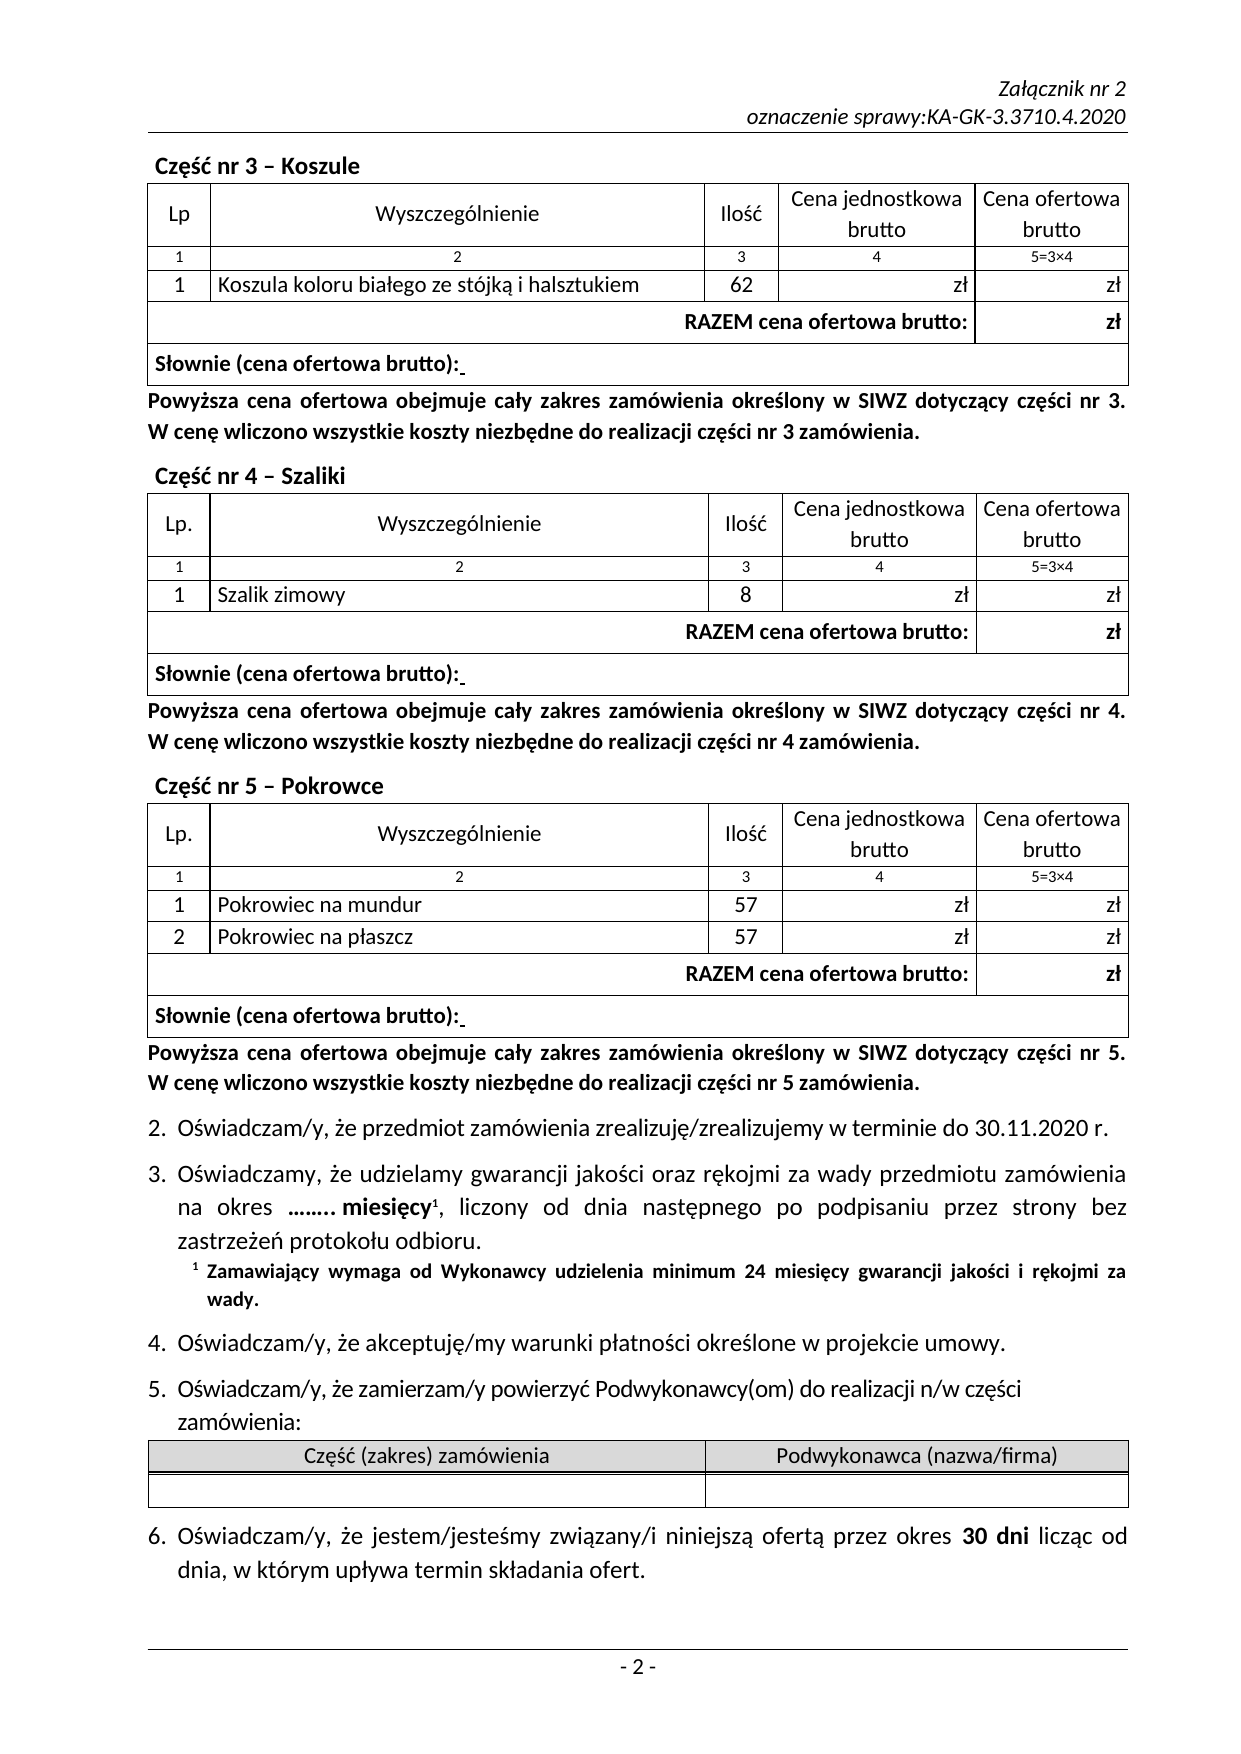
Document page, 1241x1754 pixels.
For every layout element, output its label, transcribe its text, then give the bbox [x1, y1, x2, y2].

table_cell Cena ofertowa brutto [977, 494, 1128, 556]
table_cell Lp. [148, 494, 209, 556]
table_cell [706, 1475, 1128, 1507]
text Powyższa cena ofertowa obejmuje cały zakres zamówienia określony w SIWZ dotyczący części nr 4. W cenę wliczono wszystkie koszty niezbędne do realizacji części nr 4 zamówienia. [148, 696, 1128, 755]
table_cell Szalik zimowy [211, 581, 708, 611]
table_cell zł [977, 954, 1128, 995]
table_header Część nr 3 – Koszule [148, 150, 1128, 183]
table_cell 1 [148, 581, 209, 611]
list Oświadczam/y, że akceptuję/my warunki płatności określone w projekcie umowy. [148, 1327, 1128, 1357]
table_cell 1 [148, 557, 209, 579]
text 1 Zamawiający wymaga od Wykonawcy udzielenia minimum 24 miesięcy gwarancji jakości i rękojmi za wady. [192, 1258, 1128, 1312]
table_cell Pokrowiec na mundur [211, 891, 708, 921]
table_cell 5=3×4 [977, 867, 1128, 889]
table_header Podwykonawca (nazwa/firma) [706, 1441, 1128, 1471]
table_cell 2 [211, 247, 704, 269]
table_cell 62 [705, 271, 778, 301]
table_cell 5=3×4 [977, 557, 1128, 579]
list Oświadczam/y, że zamierzam/y powierzyć Podwykonawcy(om) do realizacji n/w części zamówienia: [148, 1373, 1128, 1437]
table_cell Ilość [709, 494, 782, 556]
table_cell 3 [705, 247, 778, 269]
table_cell Koszula koloru białego ze stójką i halsztukiem [211, 271, 704, 301]
table_cell 1 [148, 867, 209, 889]
table_cell zł [783, 922, 976, 953]
list Oświadczamy, że udzielamy gwarancji jakości oraz rękojmi za wady przedmiotu zamówienia na okres …….. miesięcy1, liczony od dnia następnego po podpisaniu przez strony bez zastrzeżeń protokołu odbioru. [148, 1158, 1128, 1255]
table_cell Lp [148, 184, 210, 246]
table_cell Cena ofertowa brutto [977, 804, 1128, 866]
table_cell zł [977, 581, 1128, 611]
list Oświadczam/y, że jestem/jesteśmy związany/i niniejszą ofertą przez okres 30 dni licząc od dnia, w którym upływa termin składania ofert. [148, 1520, 1128, 1584]
table_cell zł [783, 581, 976, 611]
text Powyższa cena ofertowa obejmuje cały zakres zamówienia określony w SIWZ dotyczący części nr 5. W cenę wliczono wszystkie koszty niezbędne do realizacji części nr 5 zamówienia. [148, 1038, 1128, 1096]
table_cell zł [977, 612, 1128, 653]
table_cell 1 [148, 271, 210, 301]
table_cell Słownie (cena ofertowa brutto): [148, 344, 1128, 385]
table_cell 57 [709, 922, 782, 953]
table_cell Słownie (cena ofertowa brutto): [148, 996, 1128, 1037]
table_cell Cena ofertowa brutto [976, 184, 1128, 246]
table_cell 5=3×4 [976, 247, 1128, 269]
table_cell 1 [148, 891, 209, 921]
list Oświadczam/y, że przedmiot zamówienia zrealizuję/zrealizujemy w terminie do 30.11.2020 r. [148, 1112, 1128, 1142]
table_cell zł [976, 302, 1128, 343]
table_cell zł [783, 891, 976, 921]
table_header Część nr 5 – Pokrowce [148, 758, 1128, 803]
table_header Część (zakres) zamówienia [149, 1441, 705, 1471]
table_header Część nr 4 – Szaliki [148, 448, 1128, 493]
table_cell Słownie (cena ofertowa brutto): [148, 654, 1128, 695]
table_cell Ilość [709, 804, 782, 866]
table_cell RAZEM cena ofertowa brutto: [148, 954, 976, 995]
table_cell Cena jednostkowa brutto [779, 184, 974, 246]
table_cell zł [976, 271, 1128, 301]
table_cell Ilość [705, 184, 778, 246]
table_cell zł [977, 922, 1128, 953]
table_cell Wyszczególnienie [211, 184, 704, 246]
table_cell 3 [709, 867, 782, 889]
table_cell zł [779, 271, 974, 301]
table_cell 2 [148, 922, 209, 953]
table_cell 1 [148, 247, 210, 269]
table_cell Wyszczególnienie [211, 804, 708, 866]
table_cell 4 [783, 557, 976, 579]
table_cell Lp. [148, 804, 209, 866]
table_cell Cena jednostkowa brutto [783, 804, 976, 866]
table_cell 2 [211, 867, 708, 889]
table_cell 8 [709, 581, 782, 611]
table_cell RAZEM cena ofertowa brutto: [148, 302, 974, 343]
table_cell 4 [783, 867, 976, 889]
table_cell 4 [779, 247, 974, 269]
table_cell [149, 1475, 705, 1507]
table_cell 57 [709, 891, 782, 921]
table_cell Pokrowiec na płaszcz [211, 922, 708, 953]
table_cell zł [977, 891, 1128, 921]
table_cell Wyszczególnienie [211, 494, 708, 556]
table_cell 2 [211, 557, 708, 579]
text Powyższa cena ofertowa obejmuje cały zakres zamówienia określony w SIWZ dotyczący części nr 3. W cenę wliczono wszystkie koszty niezbędne do realizacji części nr 3 zamówienia. [148, 386, 1128, 445]
table_cell 3 [709, 557, 782, 579]
table_cell Cena jednostkowa brutto [783, 494, 976, 556]
table_cell RAZEM cena ofertowa brutto: [148, 612, 976, 653]
